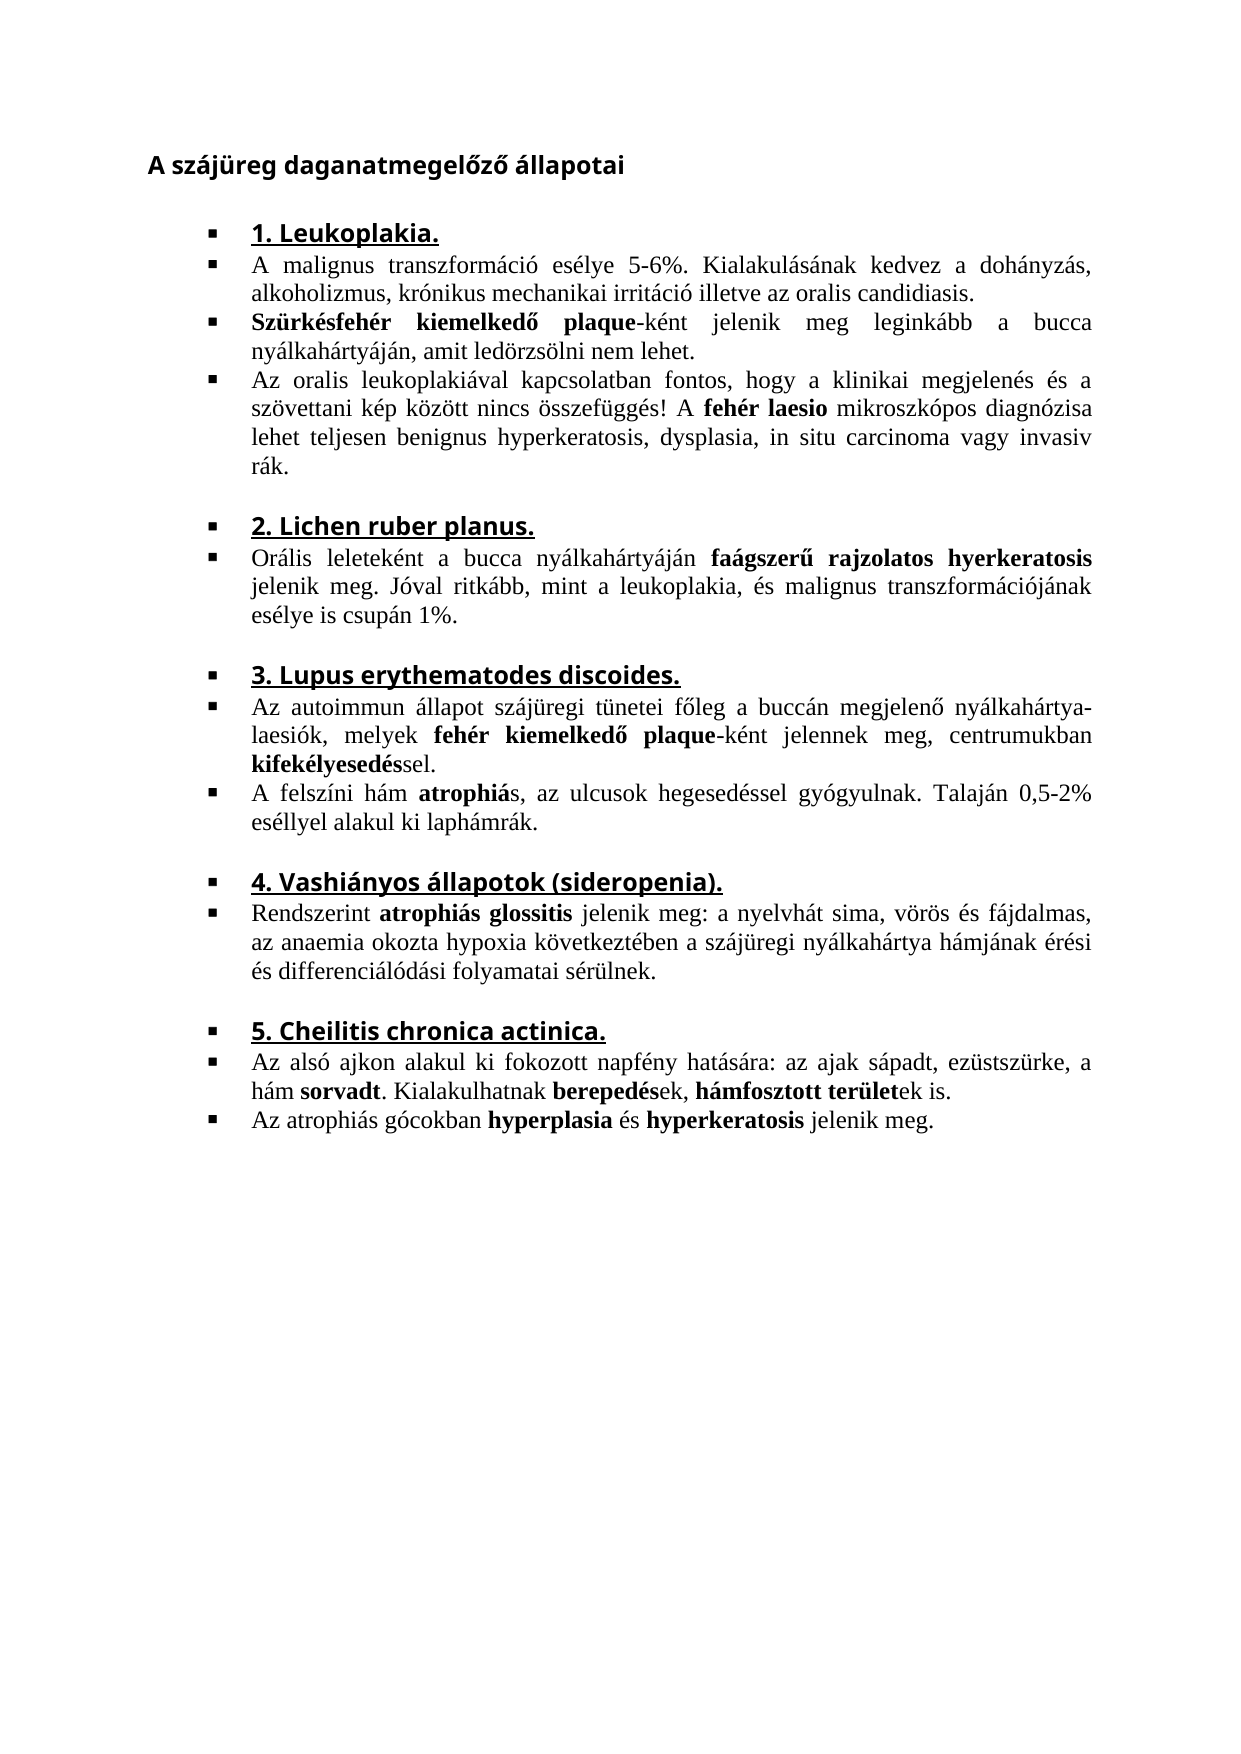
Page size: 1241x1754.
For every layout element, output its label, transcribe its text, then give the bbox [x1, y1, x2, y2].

list Szürkésfehér kiemelkedő plaque-ként jelenik meg leginkább a bucca nyálkahártyáján, amit ledörzsölni nem lehet. [207, 307, 1093, 365]
list Az oralis leukoplakiával kapcsolatban fontos, hogy a klinikai megjelenés és a szövettani kép között nincs összefüggés! A fehér laesio mikroszkópos diagnózisa lehet teljesen benignus hyperkeratosis, dysplasia, in situ carcinoma vagy invasiv rák. [207, 365, 1093, 480]
list Az autoimmun állapot szájüregi tünetei főleg a buccán megjelenő nyálkahártya-laesiók, melyek fehér kiemelkedő plaque-ként jelennek meg, centrumukban kifekélyesedéssel. [207, 692, 1093, 778]
list A malignus transzformáció esélye 5-6%. Kialakulásának kedvez a dohányzás, alkoholizmus, krónikus mechanikai irritáció illetve az oralis candidiasis. [207, 250, 1093, 307]
list 4. Vashiányos állapotok (sideropenia). [207, 864, 1093, 898]
list 1. Leukoplakia. [207, 216, 1093, 250]
list A felszíni hám atrophiás, az ulcusok hegesedéssel gyógyulnak. Talaján 0,5-2% eséllyel alakul ki laphámrák. [207, 778, 1093, 835]
list Orális leleteként a bucca nyálkahártyáján faágszerű rajzolatos hyerkeratosis jelenik meg. Jóval ritkább, mint a leukoplakia, és malignus transzformációjának esélye is csupán 1%. [207, 543, 1093, 629]
list Az alsó ajkon alakul ki fokozott napfény hatására: az ajak sápadt, ezüstszürke, a hám sorvadt. Kialakulhatnak berepedések, hámfosztott területek is. [207, 1047, 1093, 1105]
list Az atrophiás gócokban hyperplasia és hyperkeratosis jelenik meg. [207, 1105, 1093, 1133]
list 3. Lupus erythematodes discoides. [207, 658, 1093, 692]
list Rendszerint atrophiás glossitis jelenik meg: a nyelvhát sima, vörös és fájdalmas, az anaemia okozta hypoxia következtében a szájüregi nyálkahártya hámjának érési és differenciálódási folyamatai sérülnek. [207, 898, 1093, 984]
list 5. Cheilitis chronica actinica. [207, 1013, 1093, 1047]
text A szájüreg daganatmegelőző állapotai [148, 148, 1093, 182]
list 2. Lichen ruber planus. [207, 508, 1093, 543]
